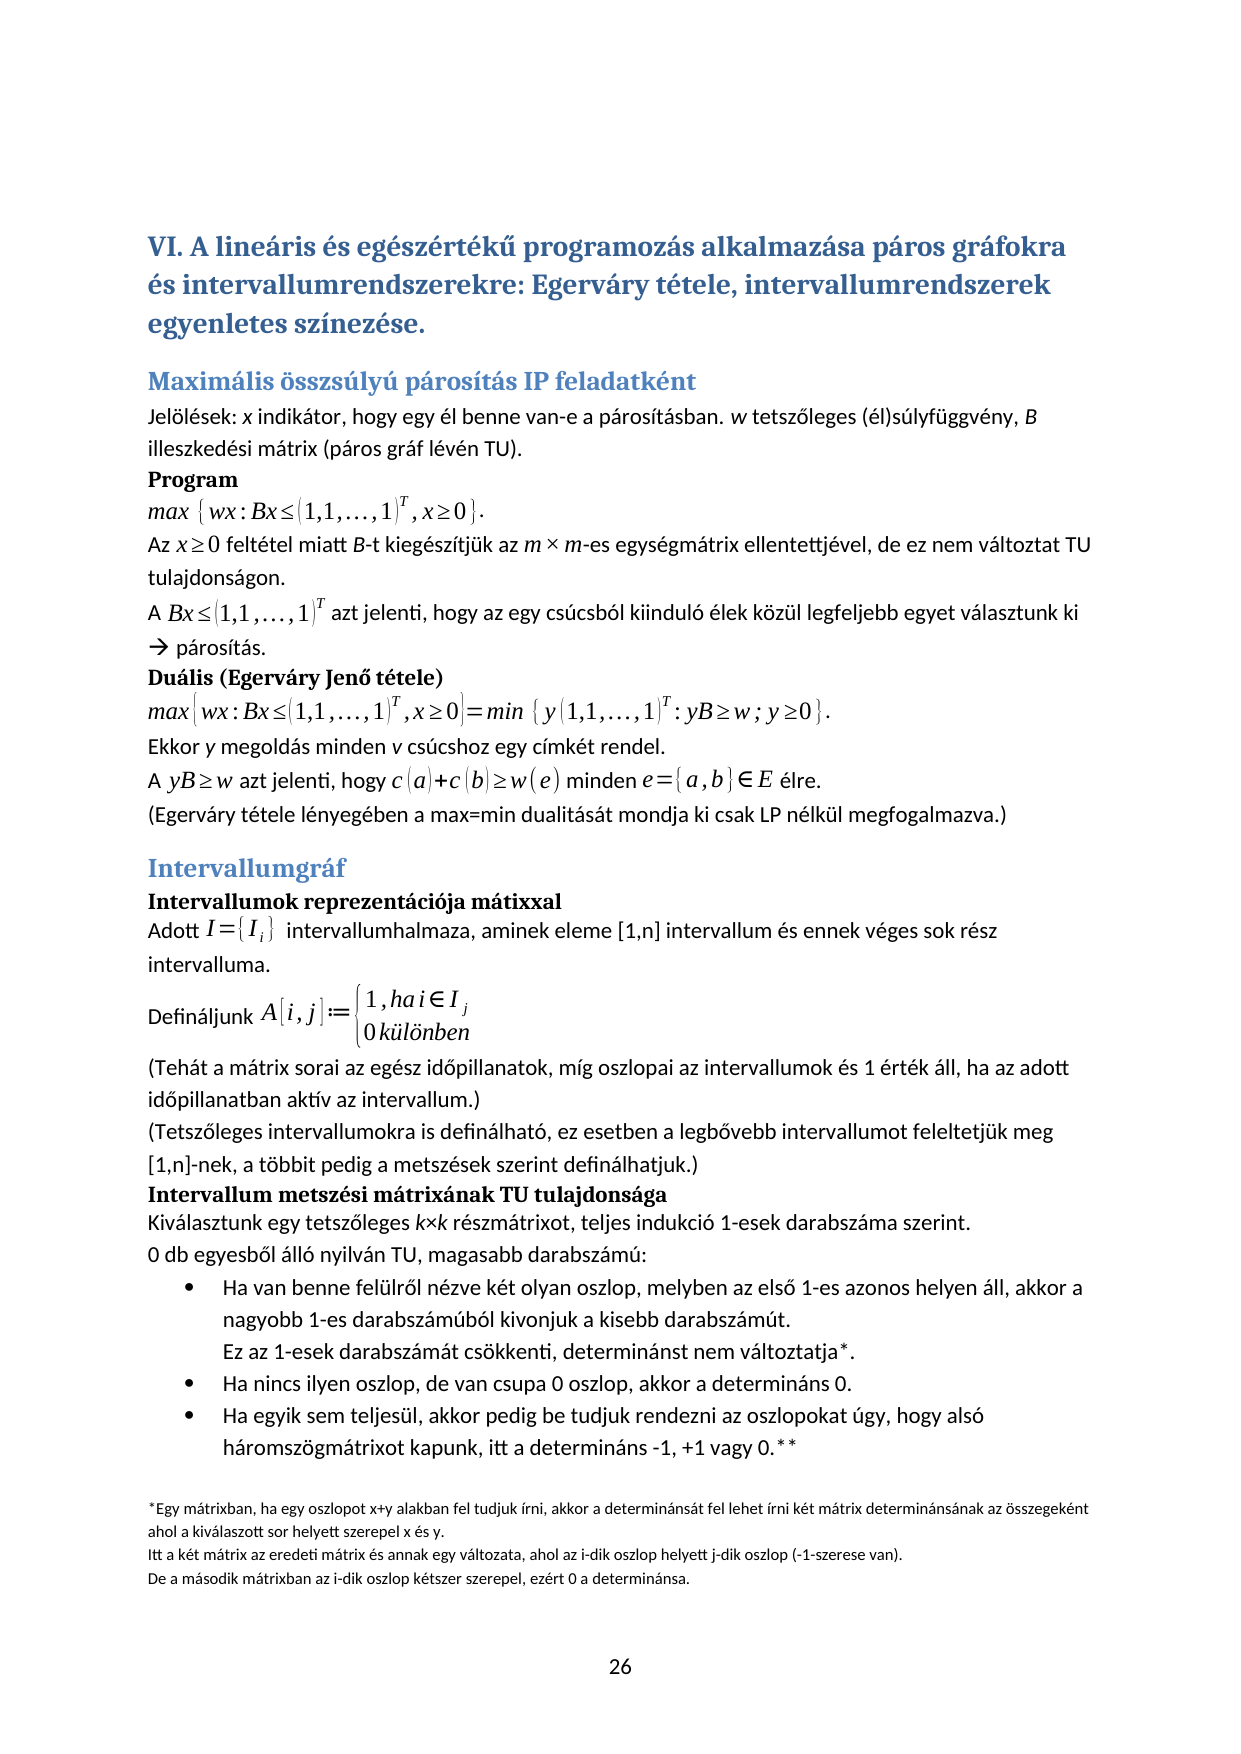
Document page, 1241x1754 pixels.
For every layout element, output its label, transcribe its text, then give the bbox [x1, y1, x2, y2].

text Kiválasztunk egy tetszőleges k×k részmátrixot, teljes indukció 1-esek darabszáma szerint. [148, 1208, 1093, 1236]
list Ha egyik sem teljesül, akkor pedig be tudjuk rendezni az oszlopokat úgy, hogy alsó háromszögmátrixot kapunk, itt a determináns -1, +1 vagy 0.** [185, 1401, 1093, 1462]
text *Egy mátrixban, ha egy oszlopot x+y alakban fel tudjuk írni, akkor a determinánsát fel lehet írni két mátrix determinánsának az összegeként ahol a kiválaszott sor helyett szerepel x és y. [148, 1498, 1093, 1542]
subtitle Intervallum metszési mátrixának TU tulajdonsága [148, 1182, 1093, 1208]
text . [148, 493, 1093, 526]
subtitle Duális (Egerváry Jenő tétele) [148, 665, 1093, 691]
text (Tehát a mátrix sorai az egész időpillanatok, míg oszlopai az intervallumok és 1 érték áll, ha az adott időpillanatban aktív az intervallum.) [148, 1053, 1093, 1113]
subtitle Intervallumgráf [148, 853, 1093, 884]
text Az feltétel miatt B-t kiegészítjük az -es egységmátrix ellentettjével, de ez nem változtat TU tulajdonságon. [148, 531, 1093, 591]
text . [148, 691, 1093, 728]
text Ekkor y megoldás minden v csúcshoz egy címkét rendel. [148, 732, 1093, 761]
text Adott intervallumhalmaza, aminek eleme [1,n] intervallum és ennek véges sok rész intervalluma. [148, 915, 1093, 978]
subtitle Maximális összsúlyú párosítás IP feladatként [148, 366, 1093, 397]
text A azt jelenti, hogy az egy csúcsból kiinduló élek közül legfeljebb egyet választunk ki párosítás. [148, 595, 1093, 661]
text A azt jelenti, hogy minden élre. [148, 765, 1093, 796]
list Ez az 1-esek darabszámát csökkenti, determinánst nem változtatja*. [223, 1337, 1093, 1365]
subtitle VI. A lineáris és egészértékű programozás alkalmazása páros gráfokra és intervallumrendszerekre: Egerváry tétele, intervallumrendszerek egyenletes színezése. [148, 230, 1093, 340]
text 0 db egyesből álló nyilván TU, magasabb darabszámú: [148, 1240, 1093, 1268]
text (Egerváry tétele lényegében a max=min dualitását mondja ki csak LP nélkül megfogalmazva.) [148, 800, 1093, 828]
subtitle Intervallumok reprezentációja mátixxal [148, 888, 1093, 915]
list Ha nincs ilyen oszlop, de van csupa 0 oszlop, akkor a determináns 0. [185, 1369, 1093, 1397]
text Itt a két mátrix az eredeti mátrix és annak egy változata, ahol az i-dik oszlop helyett j-dik oszlop (-1-szerese van). [148, 1544, 1093, 1565]
list Ha van benne felülről nézve két olyan oszlop, melyben az első 1-es azonos helyen áll, akkor a nagyobb 1-es darabszámúból kivonjuk a kisebb darabszámút. [185, 1273, 1093, 1333]
subtitle Program [148, 466, 1093, 493]
text (Tetszőleges intervallumokra is definálható, ez esetben a legbővebb intervallumot feleltetjük meg [1,n]-nek, a többit pedig a metszések szerint definálhatjuk.) [148, 1117, 1093, 1178]
text Defináljunk [148, 983, 1093, 1049]
text Jelölések: x indikátor, hogy egy él benne van-e a párosításban. w tetszőleges (él)súlyfüggvény, B illeszkedési mátrix (páros gráf lévén TU). [148, 402, 1093, 462]
text De a második mátrixban az i-dik oszlop kétszer szerepel, ezért 0 a determinánsa. [148, 1568, 1093, 1588]
